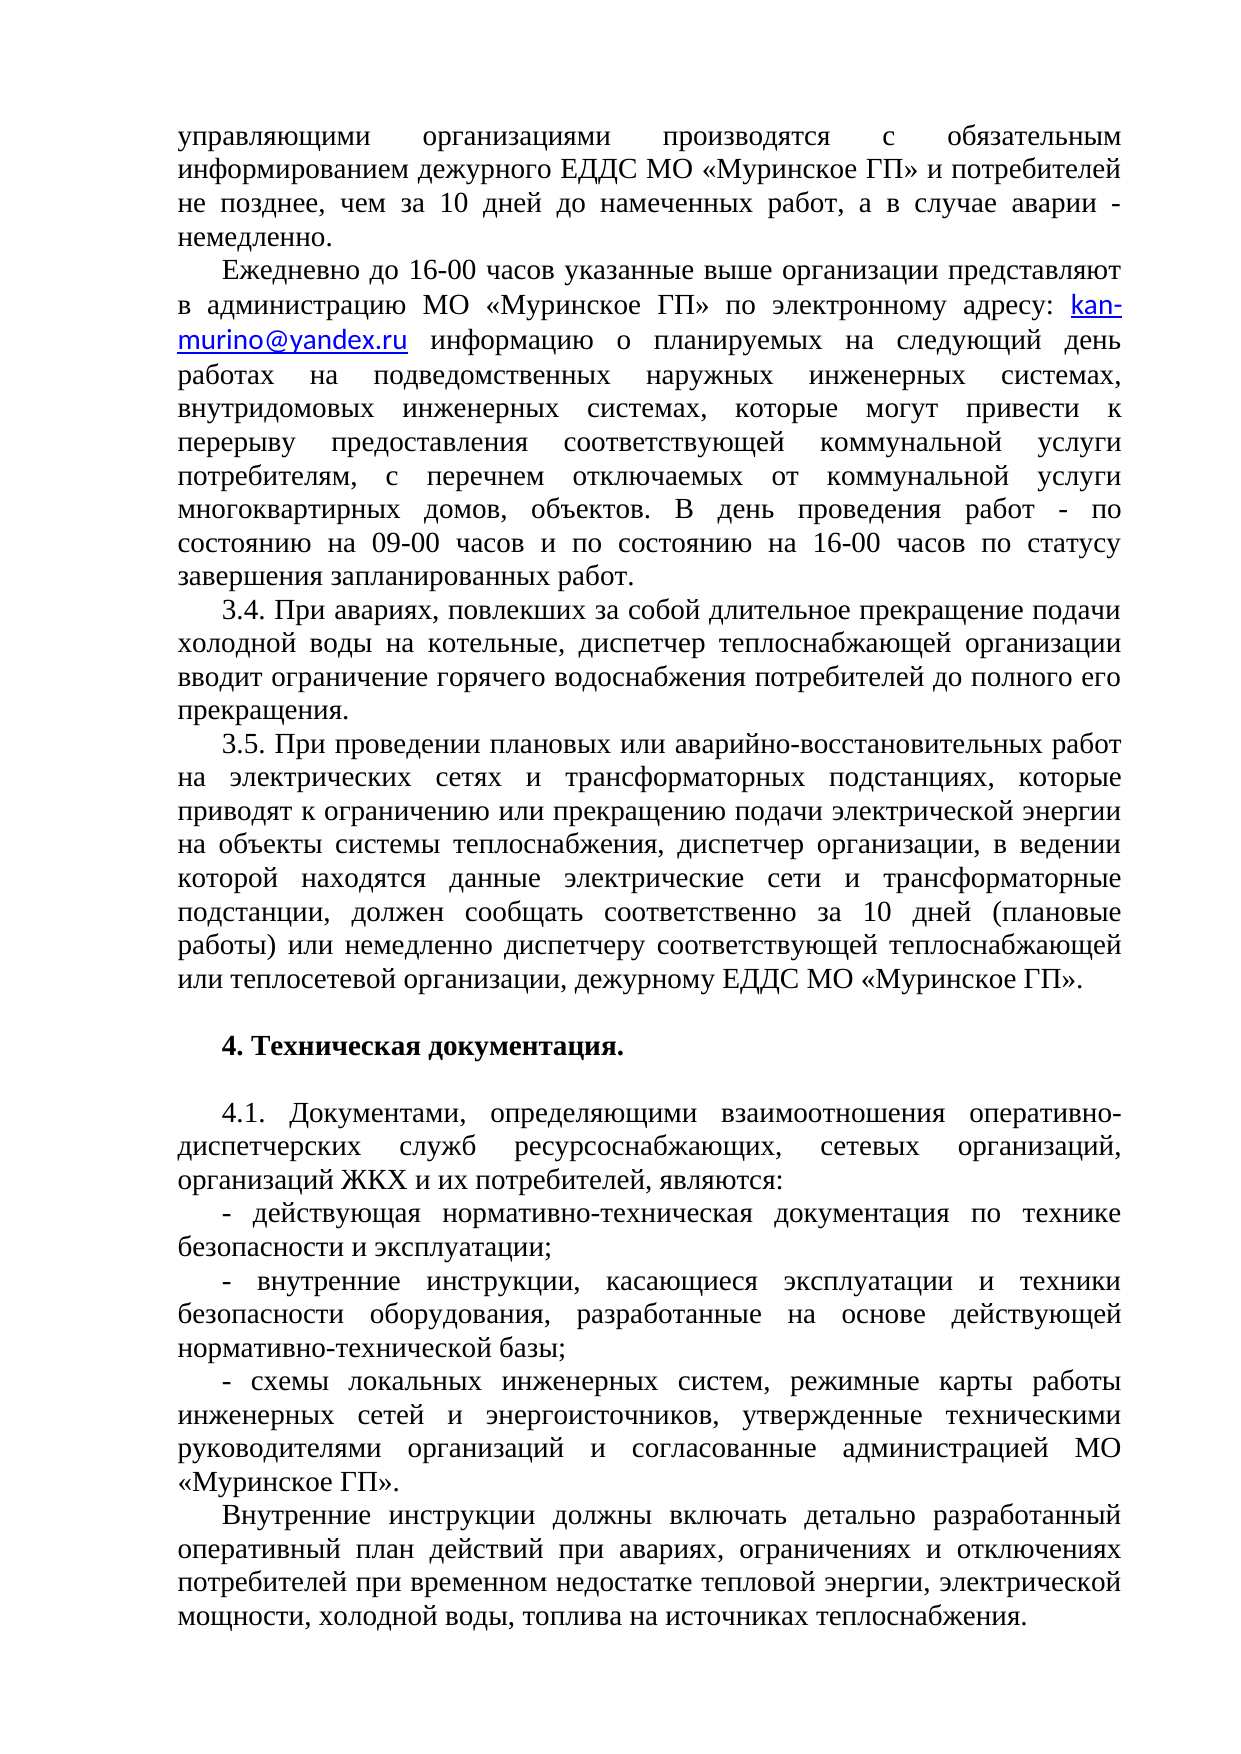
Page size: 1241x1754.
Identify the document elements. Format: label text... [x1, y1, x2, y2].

text - схемы локальных инженерных систем, режимные карты работы инженерных сетей и энергоисточников, утвержденные техническими руководителями организаций и согласованные администрацией МО «Муринское ГП». [177, 1363, 1122, 1497]
text 3.5. При проведении плановых или аварийно-восстановительных работ на электрических сетях и трансформаторных подстанциях, которые приводят к ограничению или прекращению подачи электрической энергии на объекты системы теплоснабжения, диспетчер организации, в ведении которой находятся данные электрические сети и трансформаторные подстанции, должен сообщать соответственно за 10 дней (плановые работы) или немедленно диспетчеру соответствующей теплоснабжающей или теплосетевой организации, дежурному ЕДДС МО «Муринское ГП». [177, 726, 1122, 994]
text 4.1. Документами, определяющими взаимоотношения оперативно-диспетчерских служб ресурсоснабжающих, сетевых организаций, организаций ЖКХ и их потребителей, являются: [177, 1095, 1122, 1196]
text Внутренние инструкции должны включать детально разработанный оперативный план действий при авариях, ограничениях и отключениях потребителей при временном недостатке тепловой энергии, электрической мощности, холодной воды, топлива на источниках теплоснабжения. [177, 1497, 1122, 1632]
text - действующая нормативно-техническая документация по технике безопасности и эксплуатации; [177, 1196, 1122, 1263]
text Ежедневно до 16-00 часов указанные выше организации представляют в администрацию МО «Муринское ГП» по электронному адресу: kan-murino@yandex.ru информацию о планируемых на следующий день работах на подведомственных наружных инженерных системах, внутридомовых инженерных системах, которые могут привести к перерыву предоставления соответствующей коммунальной услуги потребителям, с перечнем отключаемых от коммунальной услуги многоквартирных домов, объектов. В день проведения работ - по состоянию на 09-00 часов и по состоянию на 16-00 часов по статусу завершения запланированных работ. [177, 252, 1122, 592]
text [177, 118, 1122, 252]
text 3.4. При авариях, повлекших за собой длительное прекращение подачи холодной воды на котельные, диспетчер теплоснабжающей организации вводит ограничение горячего водоснабжения потребителей до полного его прекращения. [177, 592, 1122, 726]
text - внутренние инструкции, касающиеся эксплуатации и техники безопасности оборудования, разработанные на основе действующей нормативно-технической базы; [177, 1263, 1122, 1363]
text 4. Техническая документация. [177, 1028, 1122, 1061]
